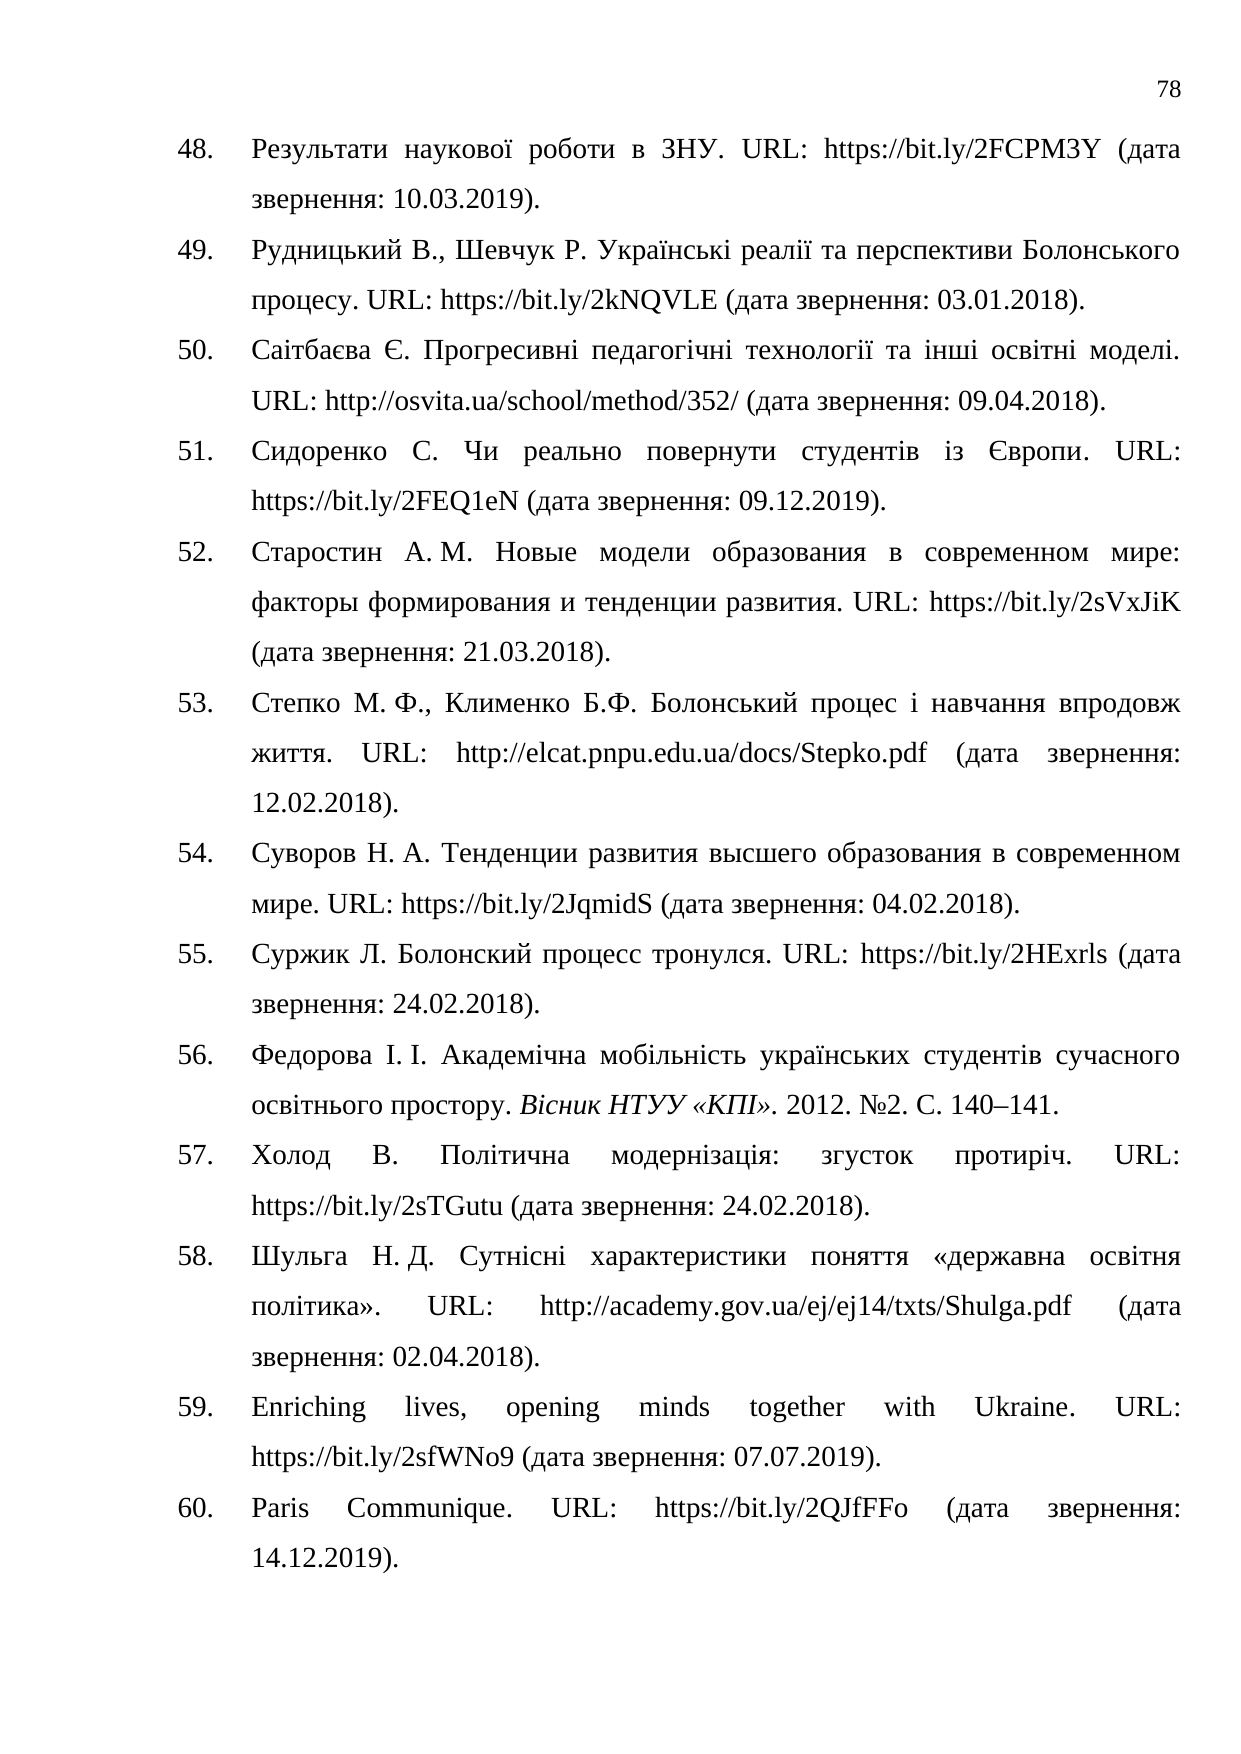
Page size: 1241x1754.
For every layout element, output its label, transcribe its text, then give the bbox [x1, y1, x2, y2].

list Рудницький В., Шевчук Р. Українські реалії та перспективи Болонського процесу. URL: https://bit.ly/2kNQVLE (дата звернення: 03.01.2018). [177, 232, 1181, 316]
list Шульга Н. Д. Сутнісні характеристики поняття «державна освітня політика». URL: http://academy.gov.ua/ej/ej14/txts/Shulga.pdf (дата звернення: 02.04.2018). [177, 1238, 1181, 1372]
list Сидоренко С. Чи реально повернути студентів із Європи. URL: https://bit.ly/2FEQ1eN (дата звернення: 09.12.2019). [177, 433, 1181, 517]
list Старостин А. М. Новые модели образования в современном мире: факторы формирования и тенденции развития. URL: https://bit.ly/2sVxJiK (дата звернення: 21.03.2018). [177, 534, 1181, 668]
list Холод В. Політична модернізація: згусток протиріч. URL: https://bit.ly/2sTGutu (дата звернення: 24.02.2018). [177, 1137, 1181, 1221]
list Федорова І. І. Академічна мобільність українських студентів сучасного освітнього простору. Вісник НТУУ «КПІ». 2012. №2. С. 140–141. [177, 1037, 1181, 1121]
list Результати наукової роботи в ЗНУ. URL: https://bit.ly/2FCPM3Y (дата звернення: 10.03.2019). [177, 131, 1181, 215]
list Paris Communique. URL: https://bit.ly/2QJfFFo (дата звернення: 14.12.2019). [177, 1490, 1181, 1573]
list Enriching lives, opening minds together with Ukraine. URL: https://bit.ly/2sfWNo9 (дата звернення: 07.07.2019). [177, 1389, 1181, 1473]
list Суржик Л. Болонский процесс тронулся. URL: https://bit.ly/2HExrls (дата звернення: 24.02.2018). [177, 936, 1181, 1020]
list Саітбаєва Є. Прогресивні педагогічні технології та інші освітні моделі. URL: http://osvita.ua/school/method/352/ (дата звернення: 09.04.2018). [177, 332, 1181, 416]
list Суворов Н. А. Тенденции развития высшего образования в современном мире. URL: https://bit.ly/2JqmidS (дата звернення: 04.02.2018). [177, 836, 1181, 919]
list Степко М. Ф., Клименко Б.Ф. Болонський процес і навчання впродовж життя. URL: http://elcat.pnpu.edu.ua/docs/Stepko.pdf (дата звернення: 12.02.2018). [177, 685, 1181, 819]
